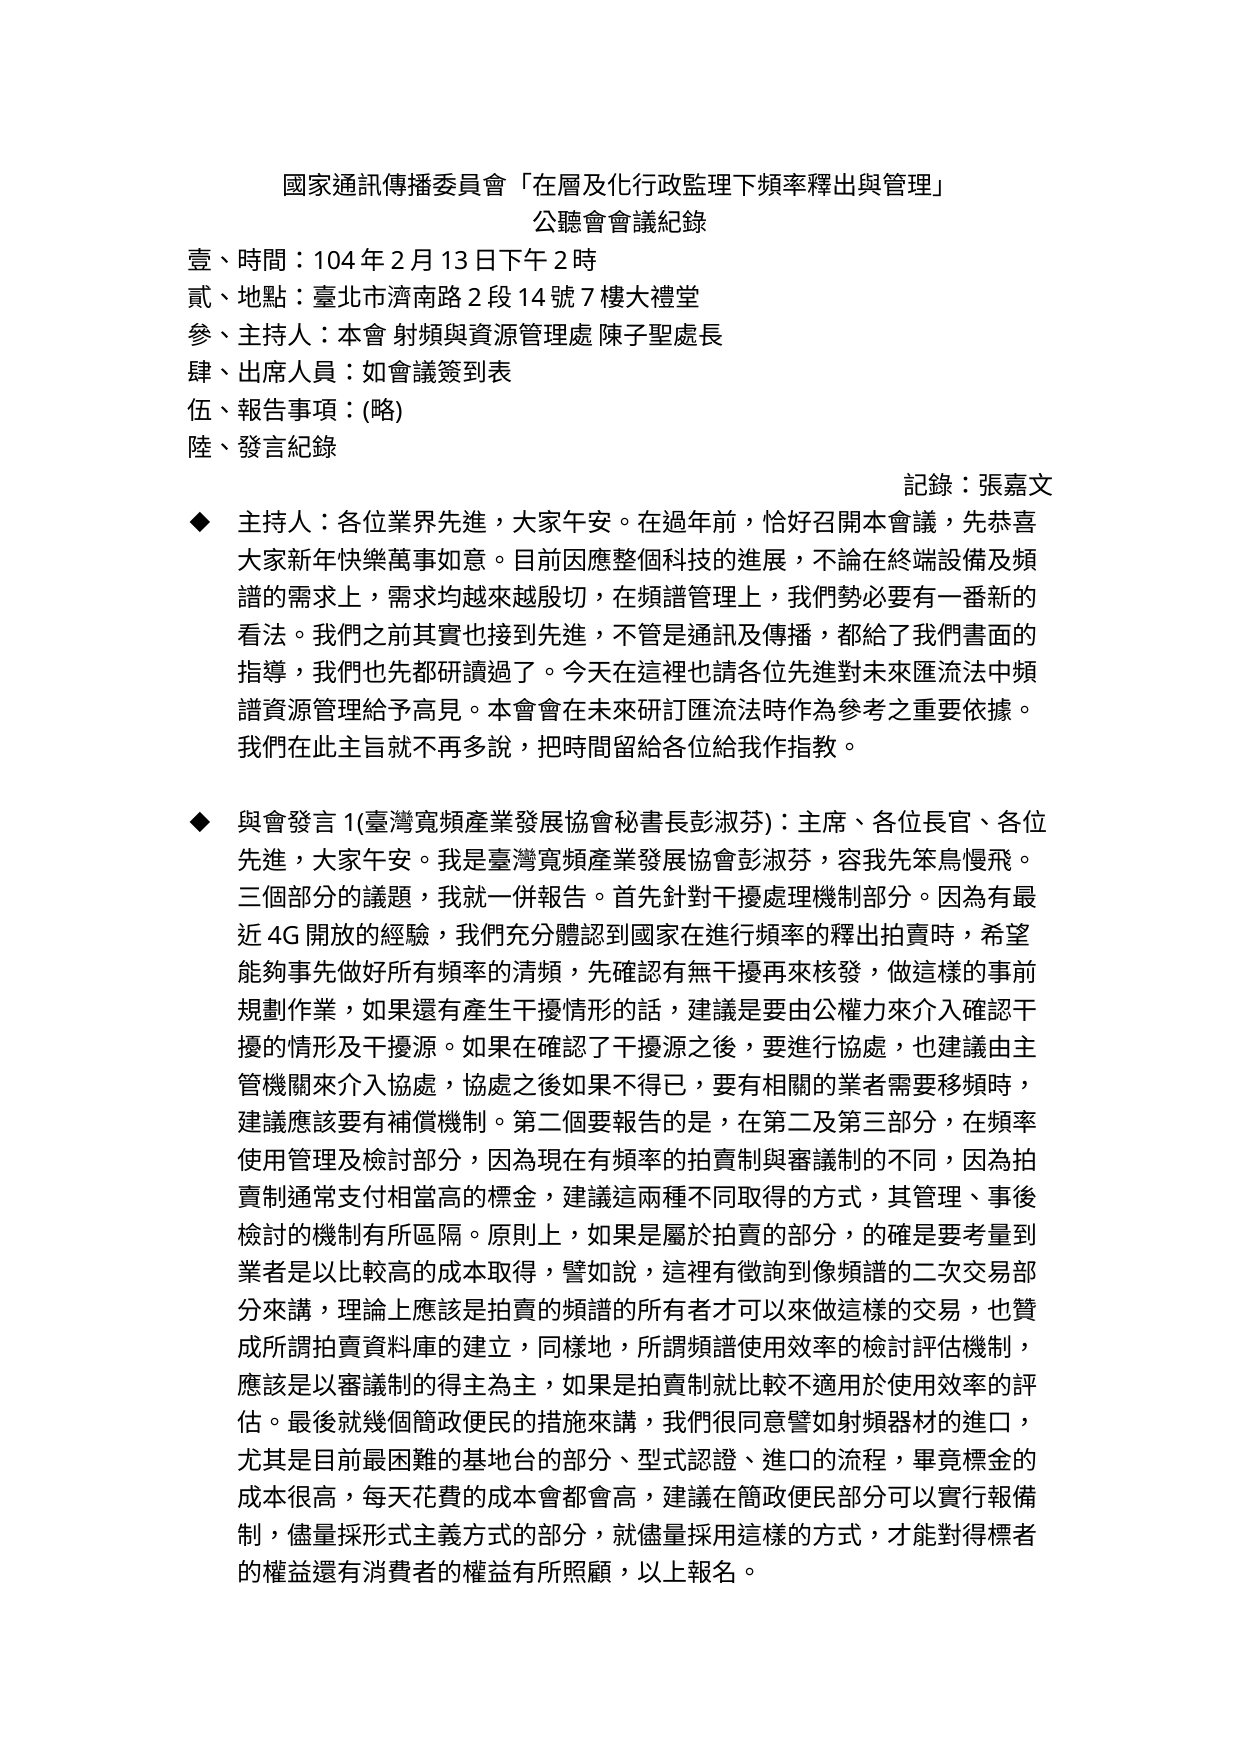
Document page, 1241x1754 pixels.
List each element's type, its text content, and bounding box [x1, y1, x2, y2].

text 肆、出席人員：如會議簽到表 [187, 352, 1053, 389]
text 壹、時間：104年2月13日下午2時 [187, 239, 1053, 277]
text 記錄：張嘉文 [187, 464, 1053, 502]
list 與會發言1(臺灣寬頻產業發展協會秘書長彭淑芬)：主席、各位長官、各位先進，大家午安。我是臺灣寬頻產業發展協會彭淑芬，容我先笨鳥慢飛。三個部分的議題，我就一併報告。首先針對干擾處理機制部分。因為有最近4G開放的經驗，我們充分體認到國家在進行頻率的釋出拍賣時，希望能夠事先做好所有頻率的清頻，先確認有無干擾再來核發，做這樣的事前規劃作業，如果還有產生干擾情形的話，建議是要由公權力來介入確認干擾的情形及干擾源。如果在確認了干擾源之後，要進行協處，也建議由主管機關來介入協處，協處之後如果不得已，要有相關的業者需要移頻時，建議應該要有補償機制。第二個要報告的是，在第二及第三部分，在頻率使用管理及檢討部分，因為現在有頻率的拍賣制與審議制的不同，因為拍賣制通常支付相當高的標金，建議這兩種不同取得的方式，其管理、事後檢討的機制有所區隔。原則上，如果是屬於拍賣的部分，的確是要考量到業者是以比較高的成本取得，譬如說，這裡有徵詢到像頻譜的二次交易部分來講，理論上應該是拍賣的頻譜的所有者才可以來做這樣的交易，也贊成所謂拍賣資料庫的建立，同樣地，所謂頻譜使用效率的檢討評估機制，應該是以審議制的得主為主，如果是拍賣制就比較不適用於使用效率的評估。最後就幾個簡政便民的措施來講，我們很同意譬如射頻器材的進口，尤其是目前最困難的基地台的部分、型式認證、進口的流程，畢竟標金的成本很高，每天花費的成本會都會高，建議在簡政便民部分可以實行報備制，儘量採形式主義方式的部分，就儘量採用這樣的方式，才能對得標者的權益還有消費者的權益有所照顧，以上報名。 [187, 802, 1053, 1589]
text 參、主持人：本會 射頻與資源管理處 陳子聖處長 [187, 314, 1053, 352]
text 國家通訊傳播委員會「在層及化行政監理下頻率釋出與管理」 [187, 164, 1053, 202]
text 伍、報告事項：(略) [187, 389, 1053, 427]
list 主持人：各位業界先進，大家午安。在過年前，恰好召開本會議，先恭喜大家新年快樂萬事如意。目前因應整個科技的進展，不論在終端設備及頻譜的需求上，需求均越來越殷切，在頻譜管理上，我們勢必要有一番新的看法。我們之前其實也接到先進，不管是通訊及傳播，都給了我們書面的指導，我們也先都研讀過了。今天在這裡也請各位先進對未來匯流法中頻譜資源管理給予高見。本會會在未來研訂匯流法時作為參考之重要依據。我們在此主旨就不再多說，把時間留給各位給我作指教。 [187, 502, 1053, 764]
text 陸、發言紀錄 [187, 427, 1053, 464]
text 公聽會會議紀錄 [187, 202, 1053, 239]
text 貳、地點：臺北市濟南路2段14號7樓大禮堂 [187, 277, 1053, 314]
